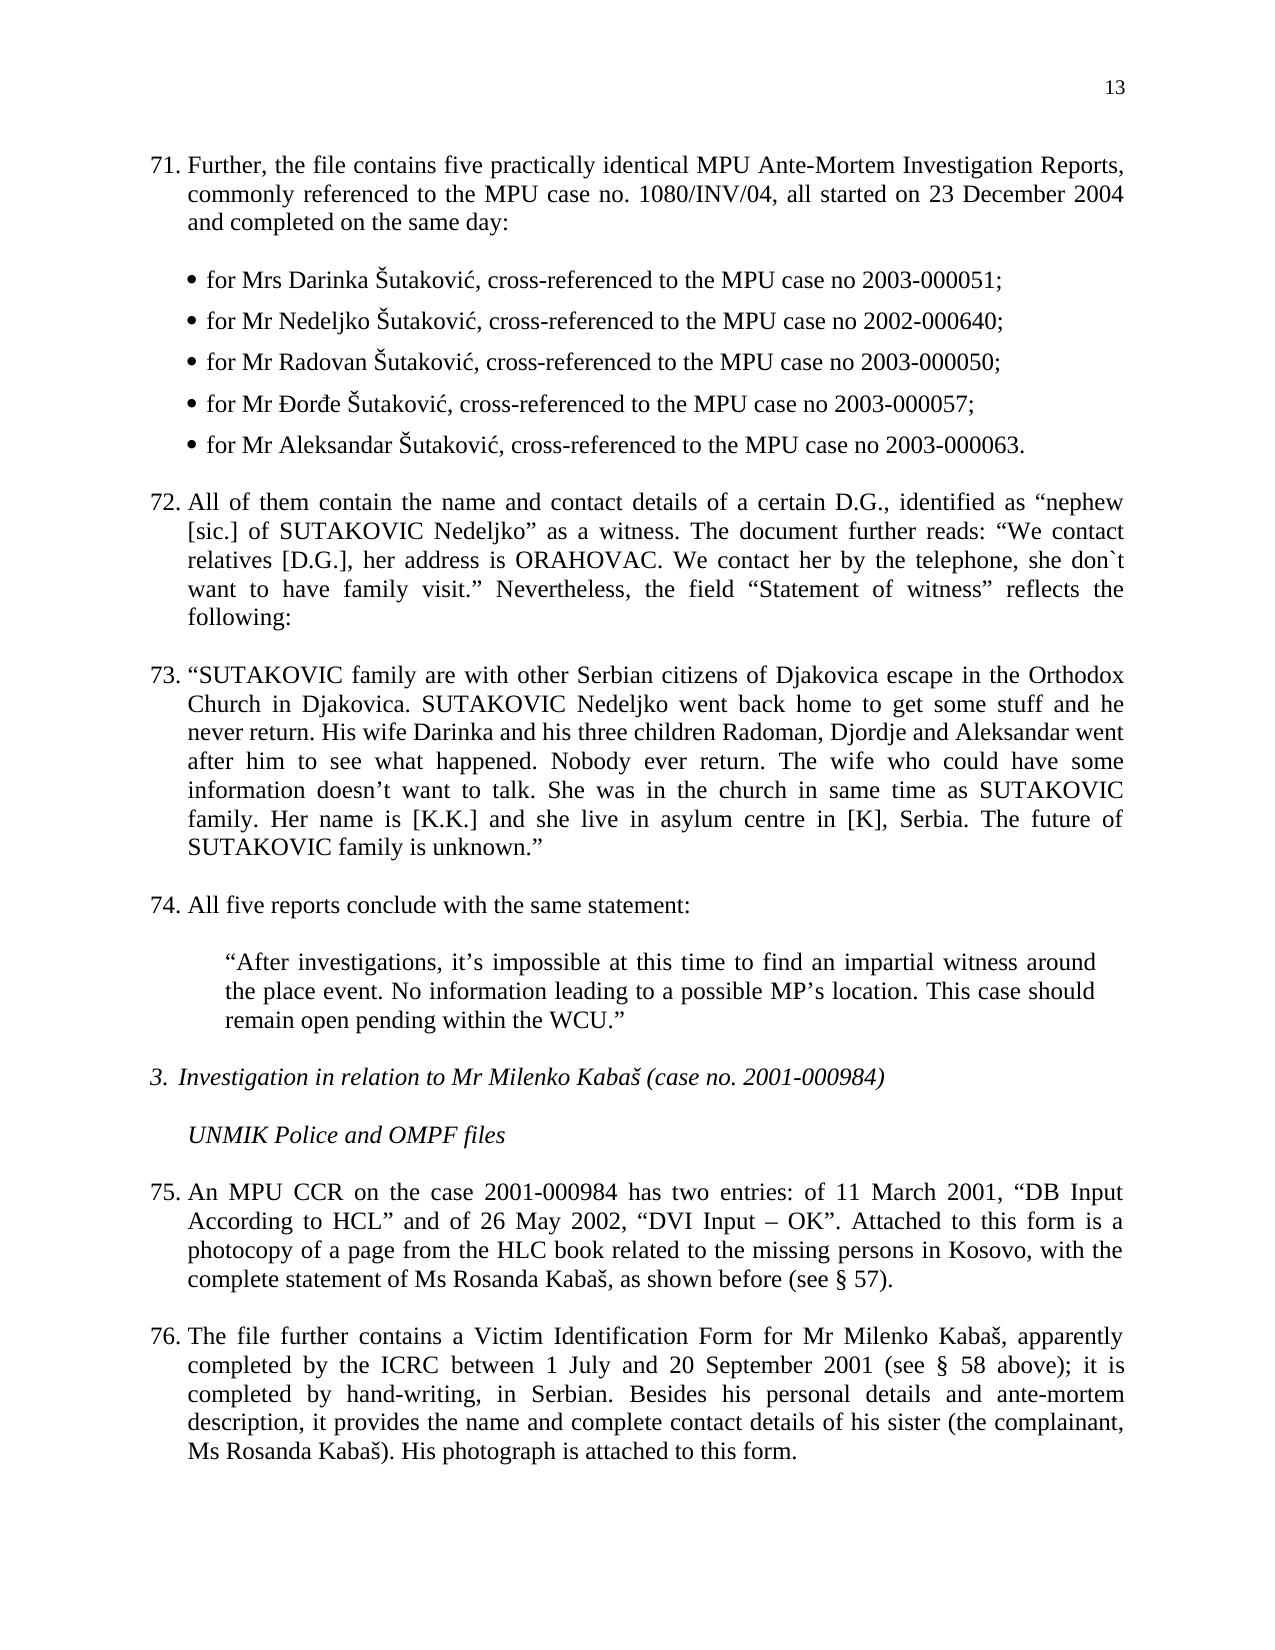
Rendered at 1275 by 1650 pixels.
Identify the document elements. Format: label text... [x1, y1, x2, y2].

list “SUTAKOVIC family are with other Serbian citizens of Djakovica escape in the Orthodox Church in Djakovica. SUTAKOVIC Nedeljko went back home to get some stuff and he never return. His wife Darinka and his three children Radoman, Djordje and Aleksandar went after him to see what happened. Nobody ever return. The wife who could have some information doesn’t want to talk. She was in the church in same time as SUTAKOVIC family. Her name is [K.K.] and she live in asylum centre in [K], Serbia. The future of SUTAKOVIC family is unknown.” [150, 660, 1125, 861]
list for Mr Ðorđe Šutaković, cross-referenced to the MPU case no 2003-000057; [187, 389, 1125, 417]
text UNMIK Police and OMPF files [187, 1120, 1125, 1149]
list An MPU CCR on the case 2001-000984 has two entries: of 11 March 2001, “DB Input According to HCL” and of 26 May 2002, “DVI Input – OK”. Attached to this form is a photocopy of a page from the HLC book related to the missing persons in Kosovo, with the complete statement of Ms Rosanda Kabaš, as shown before (see § 57). [150, 1177, 1125, 1292]
list for Mr Nedeljko Šutaković, cross-referenced to the MPU case no 2002-000640; [187, 306, 1125, 335]
list All of them contain the name and contact details of a certain D.G., identified as “nephew [sic.] of SUTAKOVIC Nedeljko” as a witness. The document further reads: “We contact relatives [D.G.], her address is ORAHOVAC. We contact her by the telephone, she don`t want to have family visit.” Nevertheless, the field “Statement of witness” reflects the following: [150, 487, 1125, 631]
list Further, the file contains five practically identical MPU Ante-Mortem Investigation Reports, commonly referenced to the MPU case no. 1080/INV/04, all started on 23 December 2004 and completed on the same day: [150, 150, 1125, 236]
list “After investigations, it’s impossible at this time to find an impartial witness around the place event. No information leading to a possible MP’s location. This case should remain open pending within the WCU.” [225, 947, 1097, 1034]
list The file further contains a Victim Identification Form for Mr Milenko Kabaš, apparently completed by the ICRC between 1 July and 20 September 2001 (see § 58 above); it is completed by hand-writing, in Serbian. Besides his personal details and ante-mortem description, it provides the name and complete contact details of his sister (the complainant, Ms Rosanda Kabaš). His photograph is attached to this form. [150, 1321, 1125, 1465]
list for Mr Aleksandar Šutaković, cross-referenced to the MPU case no 2003-000063. [187, 430, 1125, 459]
list for Mrs Darinka Šutaković, cross-referenced to the MPU case no 2003-000051; [187, 265, 1125, 294]
list for Mr Radovan Šutaković, cross-referenced to the MPU case no 2003-000050; [187, 347, 1125, 376]
list Investigation in relation to Mr Milenko Kabaš (case no. 2001-000984) [150, 1062, 1125, 1091]
list All five reports conclude with the same statement: [150, 890, 1125, 919]
